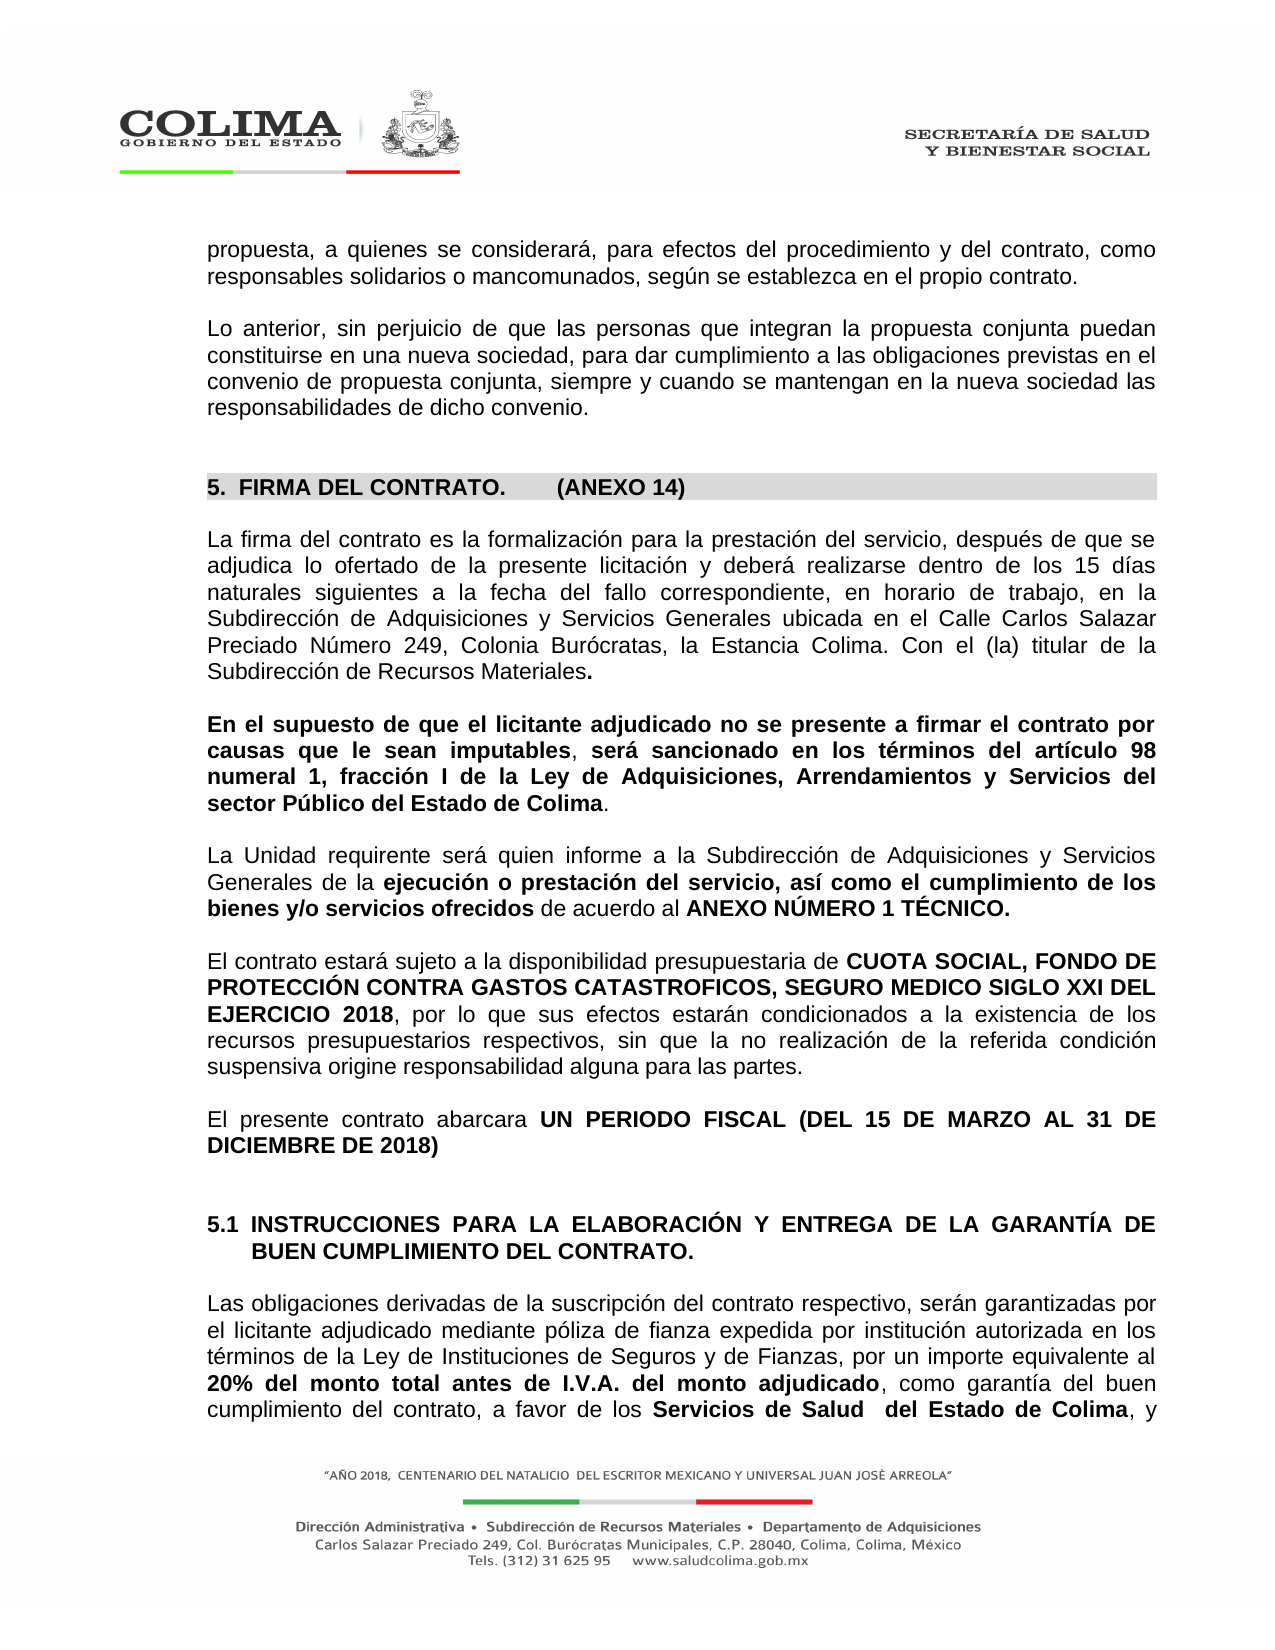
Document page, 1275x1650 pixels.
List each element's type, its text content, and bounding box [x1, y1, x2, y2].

text La firma del contrato es la formalización para la prestación del servicio, después de que se adjudica lo ofertado de la presente licitación y deberá realizarse dentro de los 15 días naturales siguientes a la fecha del fallo correspondiente, en horario de trabajo, en la Subdirección de Adquisiciones y Servicios Generales ubicada en el Calle Carlos Salazar Preciado Número 249, Colonia Burócratas, la Estancia Colima. Con el (la) titular de la Subdirección de Recursos Materiales. [207, 526, 1157, 684]
picture [3, 29, 1267, 191]
text El presente contrato abarcara UN PERIODO FISCAL (DEL 15 DE MARZO AL 31 DE DICIEMBRE DE 2018) [207, 1106, 1157, 1159]
text En el supuesto de que el licitante adjudicado no se presente a firmar el contrato por causas que le sean imputables, será sancionado en los términos del artículo 98 numeral 1, fracción I de la Ley de Adquisiciones, Arrendamientos y Servicios del sector Público del Estado de Colima. [207, 711, 1157, 816]
text La Unidad requirente será quien informe a la Subdirección de Adquisiciones y Servicios Generales de la ejecución o prestación del servicio, así como el cumplimiento de los bienes y/o servicios ofrecidos de acuerdo al ANEXO NÚMERO 1 TÉCNICO. [207, 842, 1157, 921]
picture [3, 1456, 1272, 1609]
text Lo anterior, sin perjuicio de que las personas que integran la propuesta conjunta puedan constituirse en una nueva sociedad, para dar cumplimiento a las obligaciones previstas en el convenio de propuesta conjunta, siempre y cuando se mantengan en la nueva sociedad las responsabilidades de dicho convenio. [207, 315, 1157, 421]
text El contrato estará sujeto a la disponibilidad presupuestaria de CUOTA SOCIAL, FONDO DE PROTECCIÓN CONTRA GASTOS CATASTROFICOS, SEGURO MEDICO SIGLO XXI DEL EJERCICIO 2018, por lo que sus efectos estarán condicionados a la existencia de los recursos presupuestarios respectivos, sin que la no realización de la referida condición suspensiva origine responsabilidad alguna para las partes. [207, 948, 1157, 1079]
text 5. FIRMA DEL CONTRATO. (ANEXO 14) [207, 473, 1157, 500]
text 5.1 INSTRUCCIONES PARA LA ELABORACIÓN Y ENTREGA DE LA GARANTÍA DE BUEN CUMPLIMIENTO DEL CONTRATO. [207, 1211, 1157, 1264]
